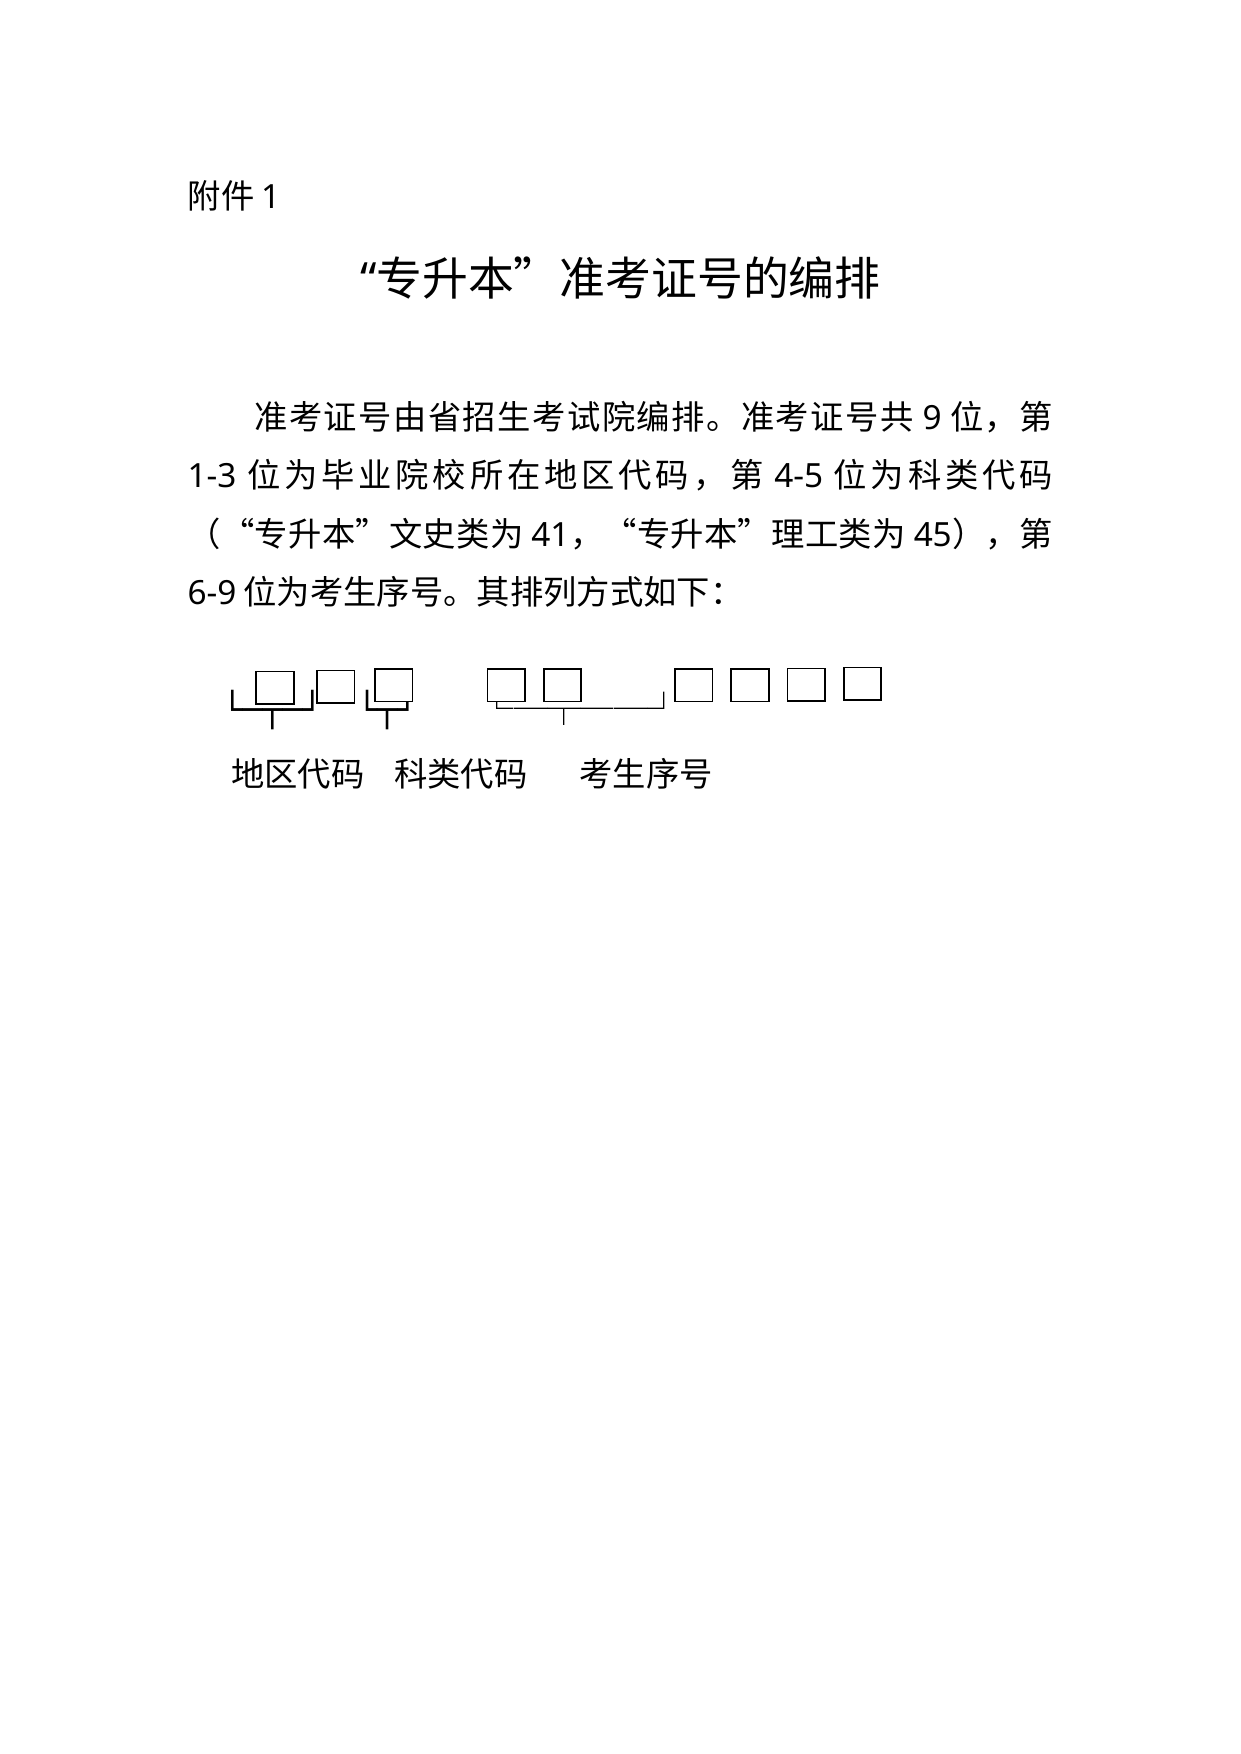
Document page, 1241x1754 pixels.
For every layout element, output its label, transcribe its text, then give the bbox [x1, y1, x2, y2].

text 准考证号由省招生考试院编排。准考证号共9位，第1-3位为毕业院校所在地区代码，第4-5位为科类代码（“专升本”文史类为41，“专升本”理工类为45），第6-9位为考生序号。其排列方式如下： [187, 383, 1053, 616]
text └─┬─┘ └┬┘ └─┬──┘ [187, 674, 1053, 739]
text 地区代码 科类代码 考生序号 [187, 739, 1053, 798]
text 附件1 [187, 162, 1053, 227]
text “专升本”准考证号的编排 [187, 227, 1053, 324]
